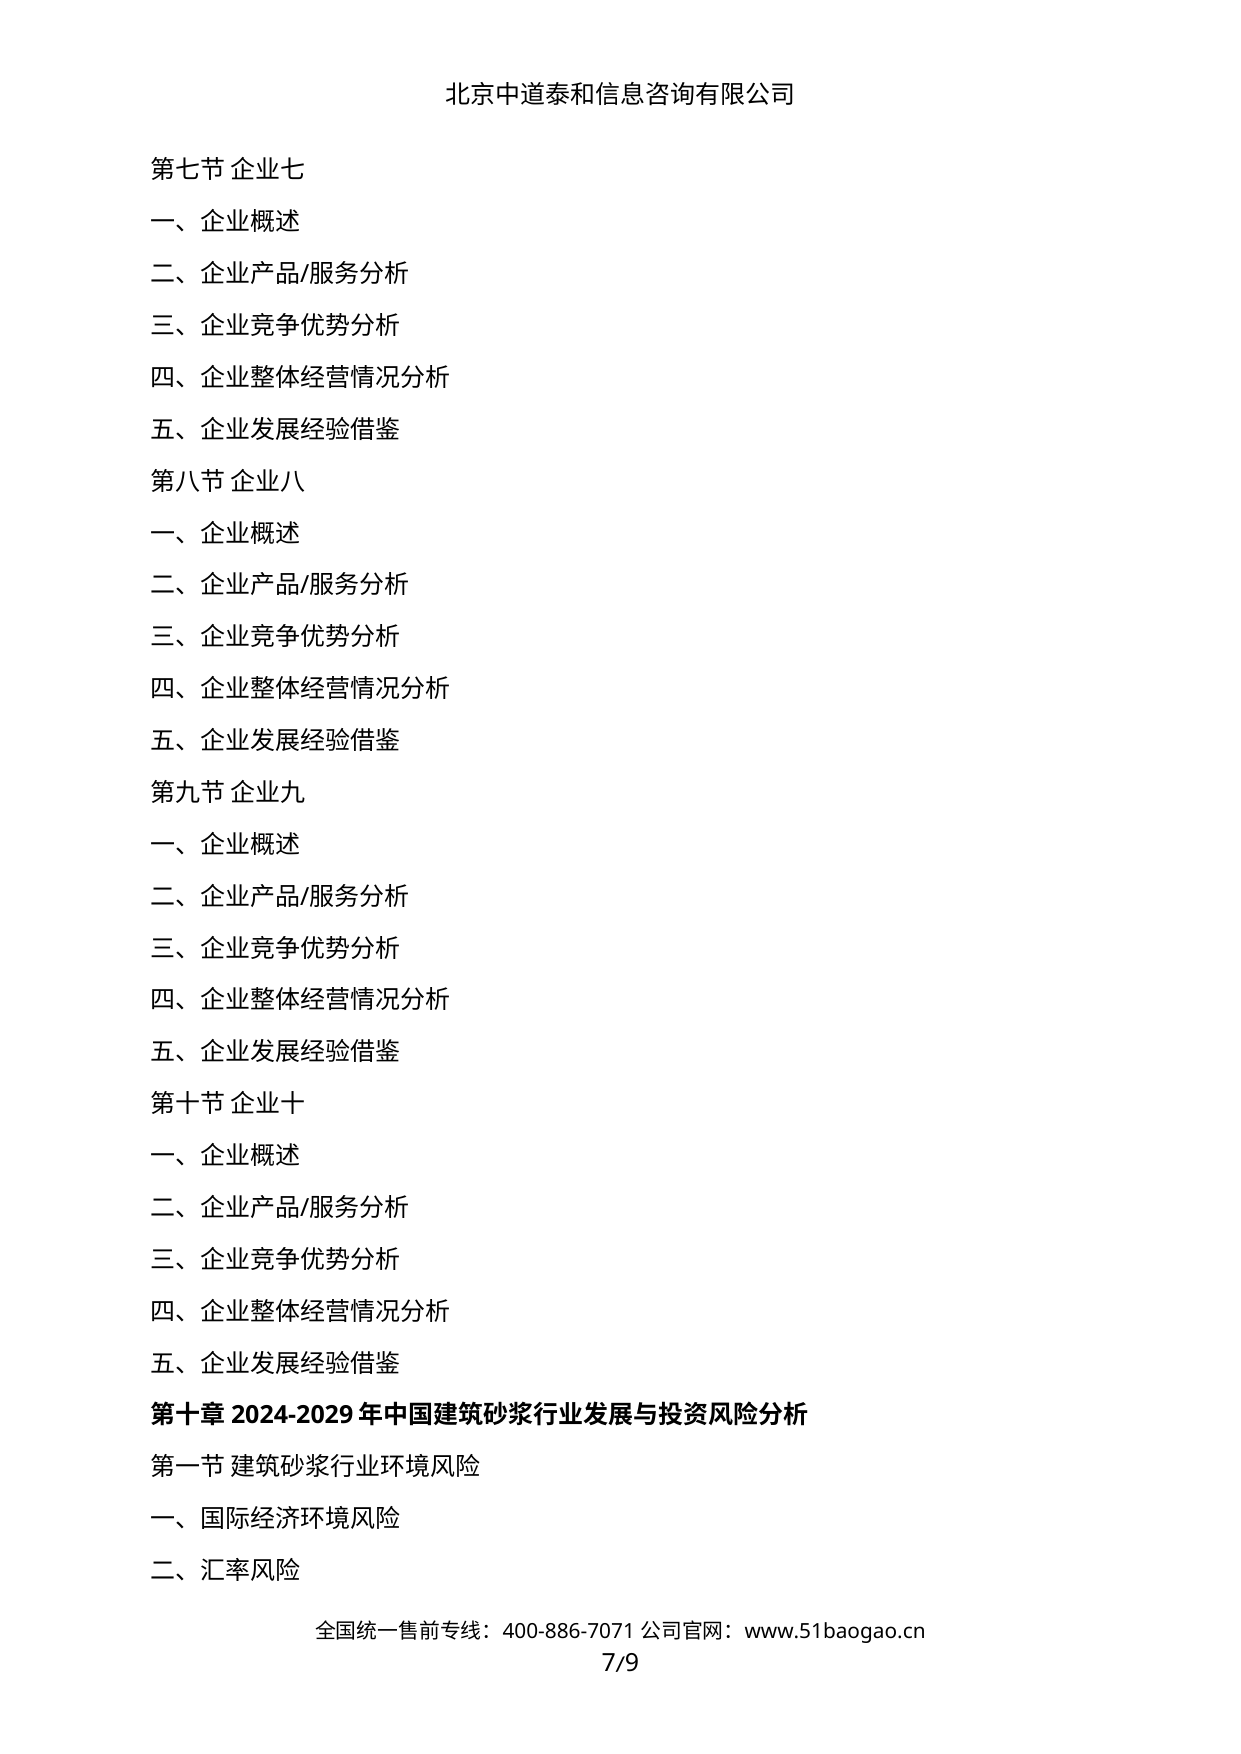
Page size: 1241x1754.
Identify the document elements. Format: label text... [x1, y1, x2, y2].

text 四、企业整体经营情况分析 [150, 1291, 1090, 1327]
text 二、汇率风险 [150, 1551, 1090, 1587]
text 五、企业发展经验借鉴 [150, 1343, 1090, 1379]
text 五、企业发展经验借鉴 [150, 721, 1090, 757]
text 四、企业整体经营情况分析 [150, 357, 1090, 394]
text 一、企业概述 [150, 1136, 1090, 1172]
text 三、企业竞争优势分析 [150, 1239, 1090, 1276]
text 一、企业概述 [150, 824, 1090, 861]
text 第八节 企业八 [150, 461, 1090, 497]
text 第九节 企业九 [150, 772, 1090, 809]
text 二、企业产品/服务分析 [150, 876, 1090, 912]
text 第十节 企业十 [150, 1084, 1090, 1120]
text 四、企业整体经营情况分析 [150, 669, 1090, 705]
text 四、企业整体经营情况分析 [150, 980, 1090, 1016]
text 二、企业产品/服务分析 [150, 565, 1090, 601]
text 第十章 2024-2029年中国建筑砂浆行业发展与投资风险分析 [150, 1395, 1090, 1431]
text 五、企业发展经验借鉴 [150, 409, 1090, 446]
text 二、企业产品/服务分析 [150, 254, 1090, 290]
text 五、企业发展经验借鉴 [150, 1032, 1090, 1068]
text 三、企业竞争优势分析 [150, 306, 1090, 342]
text 第一节 建筑砂浆行业环境风险 [150, 1447, 1090, 1483]
text 二、企业产品/服务分析 [150, 1187, 1090, 1224]
text 三、企业竞争优势分析 [150, 617, 1090, 653]
text 一、国际经济环境风险 [150, 1499, 1090, 1535]
text 第七节 企业七 [150, 150, 1090, 186]
text 三、企业竞争优势分析 [150, 928, 1090, 964]
text 一、企业概述 [150, 202, 1090, 238]
text 一、企业概述 [150, 513, 1090, 549]
